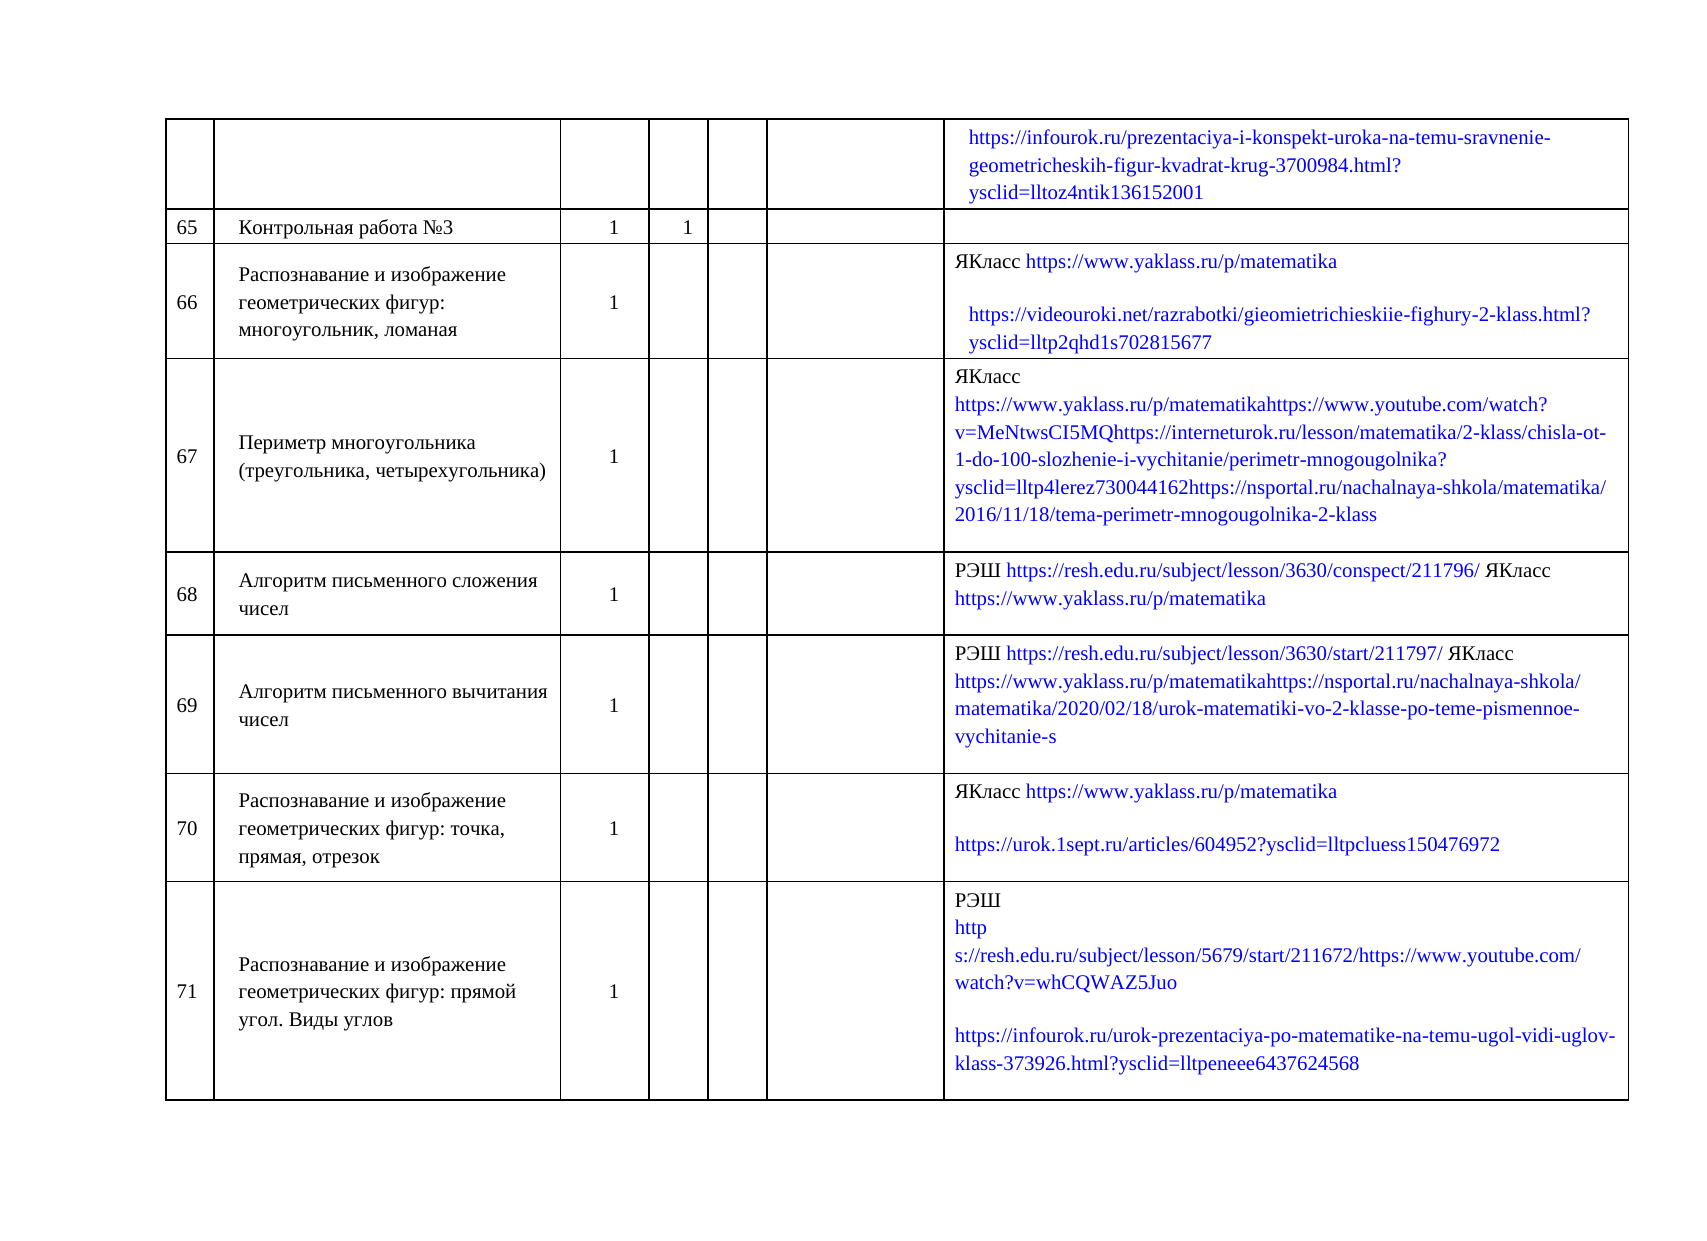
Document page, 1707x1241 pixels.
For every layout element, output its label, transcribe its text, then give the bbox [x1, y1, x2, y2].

table_cell 1 [561, 210, 648, 243]
table_cell [650, 882, 707, 1099]
table_cell ЯКласс https://www.yaklass.ru/p/matematika https://videouroki.net/razrabotki/gieomietrichieskiie-fighury-2-klass.html?ysclid=lltp2qhd1s702815677 [945, 244, 1628, 358]
table_cell [768, 553, 943, 634]
table_cell 67 [167, 359, 213, 551]
table_cell 1 [561, 553, 648, 634]
table_cell [709, 210, 766, 243]
table_cell 64 [167, 120, 213, 208]
table_cell 1 [561, 774, 648, 881]
table_cell [709, 774, 766, 881]
table_cell 1 [650, 210, 707, 243]
table_cell [768, 120, 943, 208]
table_cell 66 [167, 244, 213, 358]
table_cell [650, 244, 707, 358]
table_cell РЭШ https://resh.edu.ru/subject/lesson/3630/start/211797/ ЯКласс https://www.yaklass.ru/p/matematikahttps://nsportal.ru/nachalnaya-shkola/matematika/2020/02/18/urok-matematiki-vo-2-klasse-po-teme-pismennoe-vychitanie-s [945, 636, 1628, 773]
table_cell Распознавание и изображение геометрических фигур: прямой угол. Виды углов [215, 882, 560, 1099]
table_cell [709, 636, 766, 773]
table_cell [945, 210, 1628, 243]
table_cell ЯКласс https://www.yaklass.ru/p/matematikahttps://www.youtube.com/watch?v=MeNtwsCI5MQhttps://interneturok.ru/lesson/matematika/2-klass/chisla-ot-1-do-100-slozhenie-i-vychitanie/perimetr-mnogougolnika?ysclid=lltp4lerez730044162https://nsportal.ru/nachalnaya-shkola/matematika/2016/11/18/tema-perimetr-mnogougolnika-2-klass [945, 359, 1628, 551]
table_cell [768, 359, 943, 551]
table_cell 69 [167, 636, 213, 773]
table_cell Контрольная работа №3 [215, 210, 560, 243]
table_cell ЯКласс https://www.yaklass.ru/p/matematika https://urok.1sept.ru/articles/604952?ysclid=lltpcluess150476972 [945, 774, 1628, 881]
table_cell [709, 244, 766, 358]
table_cell [650, 359, 707, 551]
table_cell [768, 774, 943, 881]
table_cell 1 [561, 359, 648, 551]
table_cell [768, 210, 943, 243]
table_cell [709, 359, 766, 551]
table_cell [215, 120, 560, 208]
table_cell 1 [561, 244, 648, 358]
table_cell 70 [167, 774, 213, 881]
table_cell [768, 244, 943, 358]
table_cell [768, 636, 943, 773]
table_cell [650, 120, 707, 208]
table_cell [709, 120, 766, 208]
table_cell РЭШ https://resh.edu.ru/subject/lesson/3630/conspect/211796/ ЯКласс https://www.yaklass.ru/p/matematika [945, 553, 1628, 634]
table_cell РЭШ https://resh.edu.ru/subject/lesson/5679/start/211672/https://www.youtube.com/watch?v=whCQWAZ5Juo https://infourok.ru/urok-prezentaciya-po-matematike-na-temu-ugol-vidi-uglov-klass-373926.html?ysclid=lltpeneee6437624568 [945, 882, 1628, 1099]
table_cell 71 [167, 882, 213, 1099]
table_cell [650, 553, 707, 634]
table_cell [945, 120, 1628, 208]
table_cell Распознавание и изображение геометрических фигур: многоугольник, ломаная [215, 244, 560, 358]
table_cell 1 [561, 120, 648, 208]
table_cell Распознавание и изображение геометрических фигур: точка, прямая, отрезок [215, 774, 560, 881]
table_cell 1 [561, 882, 648, 1099]
table_cell Алгоритм письменного вычитания чисел [215, 636, 560, 773]
table_cell [650, 636, 707, 773]
table_cell [709, 553, 766, 634]
table_cell [650, 774, 707, 881]
table_cell 65 [167, 210, 213, 243]
table_cell Периметр многоугольника (треугольника, четырехугольника) [215, 359, 560, 551]
table_cell [768, 882, 943, 1099]
table_cell [709, 882, 766, 1099]
table_cell 68 [167, 553, 213, 634]
table_cell 1 [561, 636, 648, 773]
table_cell Алгоритм письменного сложения чисел [215, 553, 560, 634]
